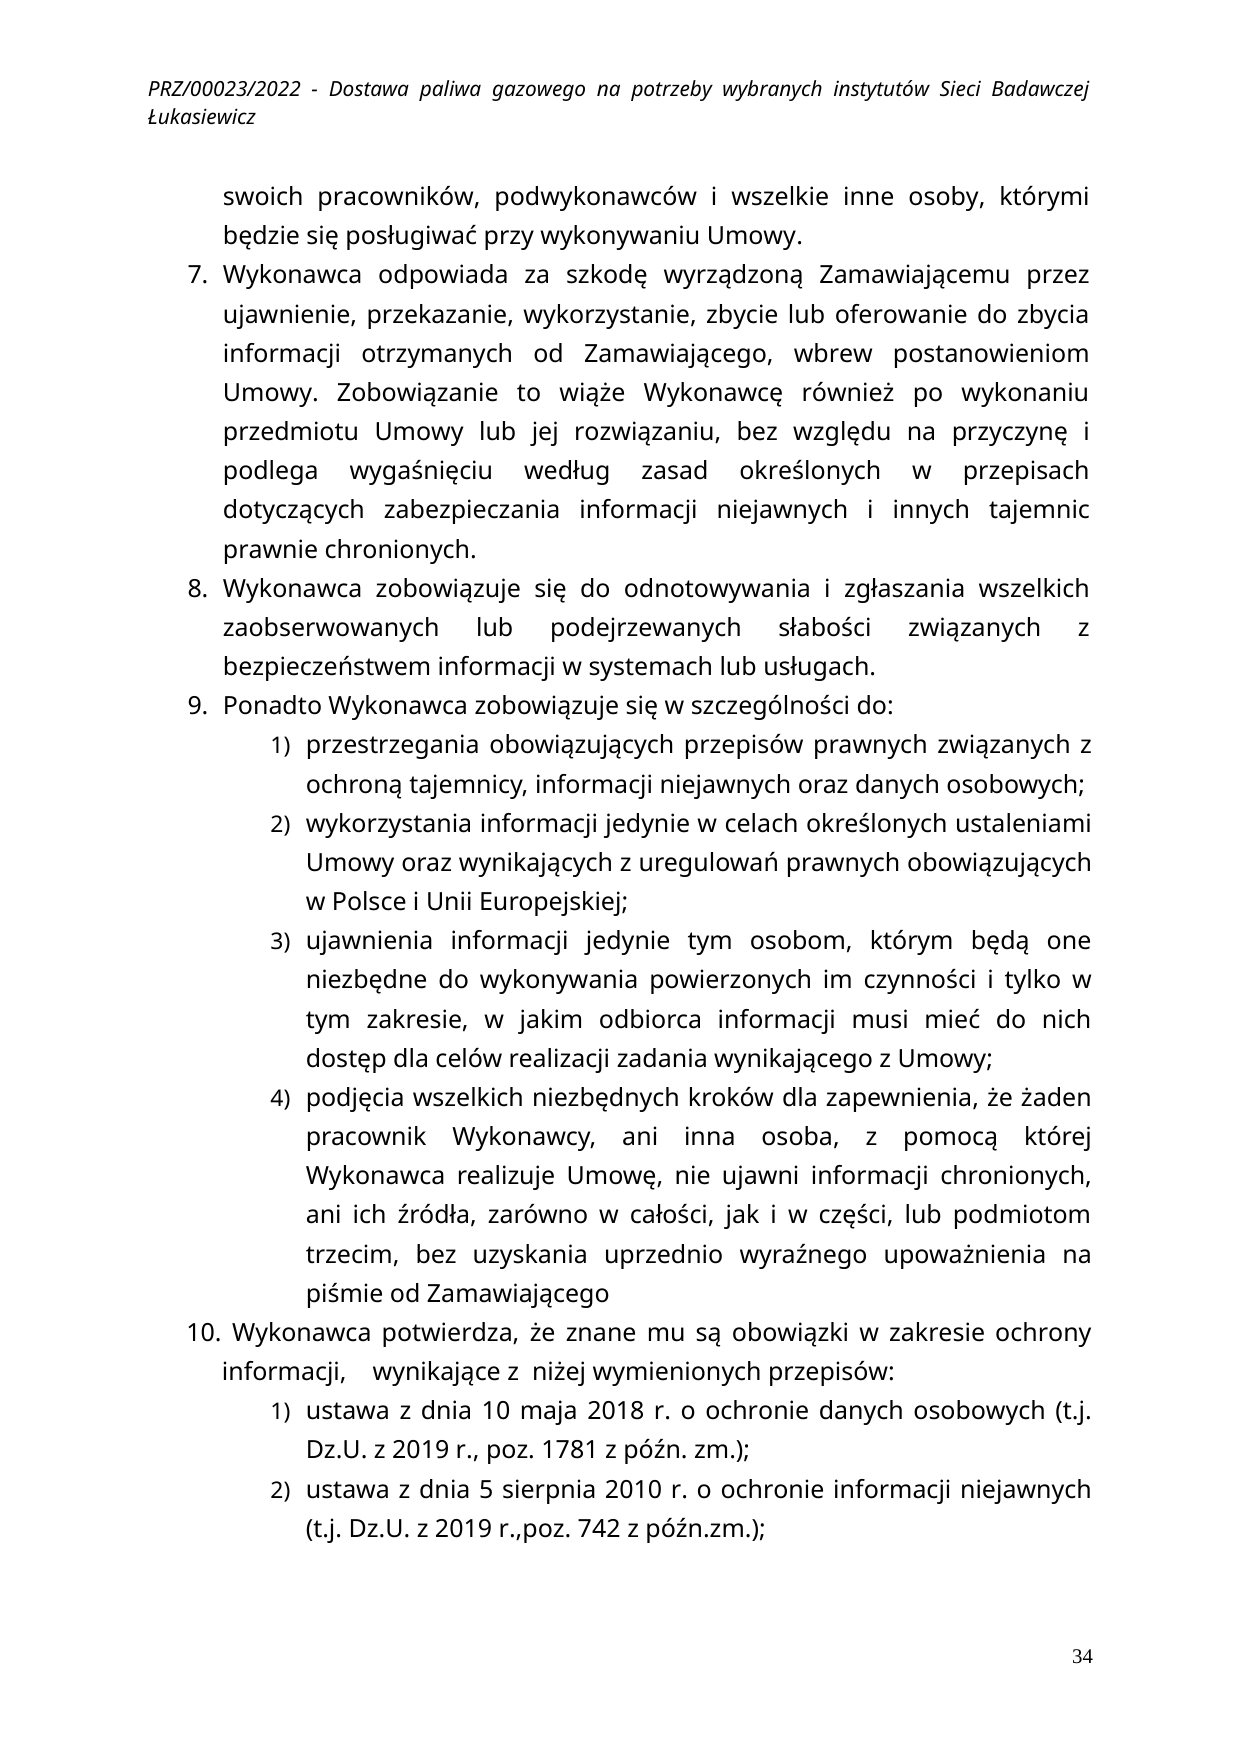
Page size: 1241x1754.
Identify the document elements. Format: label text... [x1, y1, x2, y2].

list wykorzystania informacji jedynie w celach określonych ustaleniami Umowy oraz wynikających z uregulowań prawnych obowiązujących w Polsce i Unii Europejskiej; [270, 805, 1092, 918]
list przestrzegania obowiązujących przepisów prawnych związanych z ochroną tajemnicy, informacji niejawnych oraz danych osobowych; [270, 727, 1092, 800]
list Wykonawca odpowiada za szkodę wyrządzoną Zamawiającemu przez ujawnienie, przekazanie, wykorzystanie, zbycie lub oferowanie do zbycia informacji otrzymanych od Zamawiającego, wbrew postanowieniom Umowy. Zobowiązanie to wiąże Wykonawcę również po wykonaniu przedmiotu Umowy lub jej rozwiązaniu, bez względu na przyczynę i podlega wygaśnięciu według zasad określonych w przepisach dotyczących zabezpieczania informacji niejawnych i innych tajemnic prawnie chronionych. [187, 257, 1090, 565]
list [187, 179, 1090, 252]
list Wykonawca zobowiązuje się do odnotowywania i zgłaszania wszelkich zaobserwowanych lub podejrzewanych słabości związanych z bezpieczeństwem informacji w systemach lub usługach. [187, 570, 1090, 683]
list ujawnienia informacji jedynie tym osobom, którym będą one niezbędne do wykonywania powierzonych im czynności i tylko w tym zakresie, w jakim odbiorca informacji musi mieć do nich dostęp dla celów realizacji zadania wynikającego z Umowy; [270, 923, 1092, 1074]
list ustawa z dnia 5 sierpnia 2010 r. o ochronie informacji niejawnych (t.j. Dz.U. z 2019 r.,poz. 742 z późn.zm.); [270, 1471, 1092, 1544]
list Ponadto Wykonawca zobowiązuje się w szczególności do: [187, 688, 1090, 722]
list podjęcia wszelkich niezbędnych kroków dla zapewnienia, że żaden pracownik Wykonawcy, ani inna osoba, z pomocą której Wykonawca realizuje Umowę, nie ujawni informacji chronionych, ani ich źródła, zarówno w całości, jak i w części, lub podmiotom trzecim, bez uzyskania uprzednio wyraźnego upoważnienia na piśmie od Zamawiającego [270, 1079, 1092, 1309]
list ustawa z dnia 10 maja 2018 r. o ochronie danych osobowych (t.j. Dz.U. z 2019 r., poz. 1781 z późn. zm.); [270, 1393, 1092, 1466]
list Wykonawca potwierdza, że znane mu są obowiązki w zakresie ochrony informacji, wynikające z niżej wymienionych przepisów: [186, 1314, 1092, 1388]
